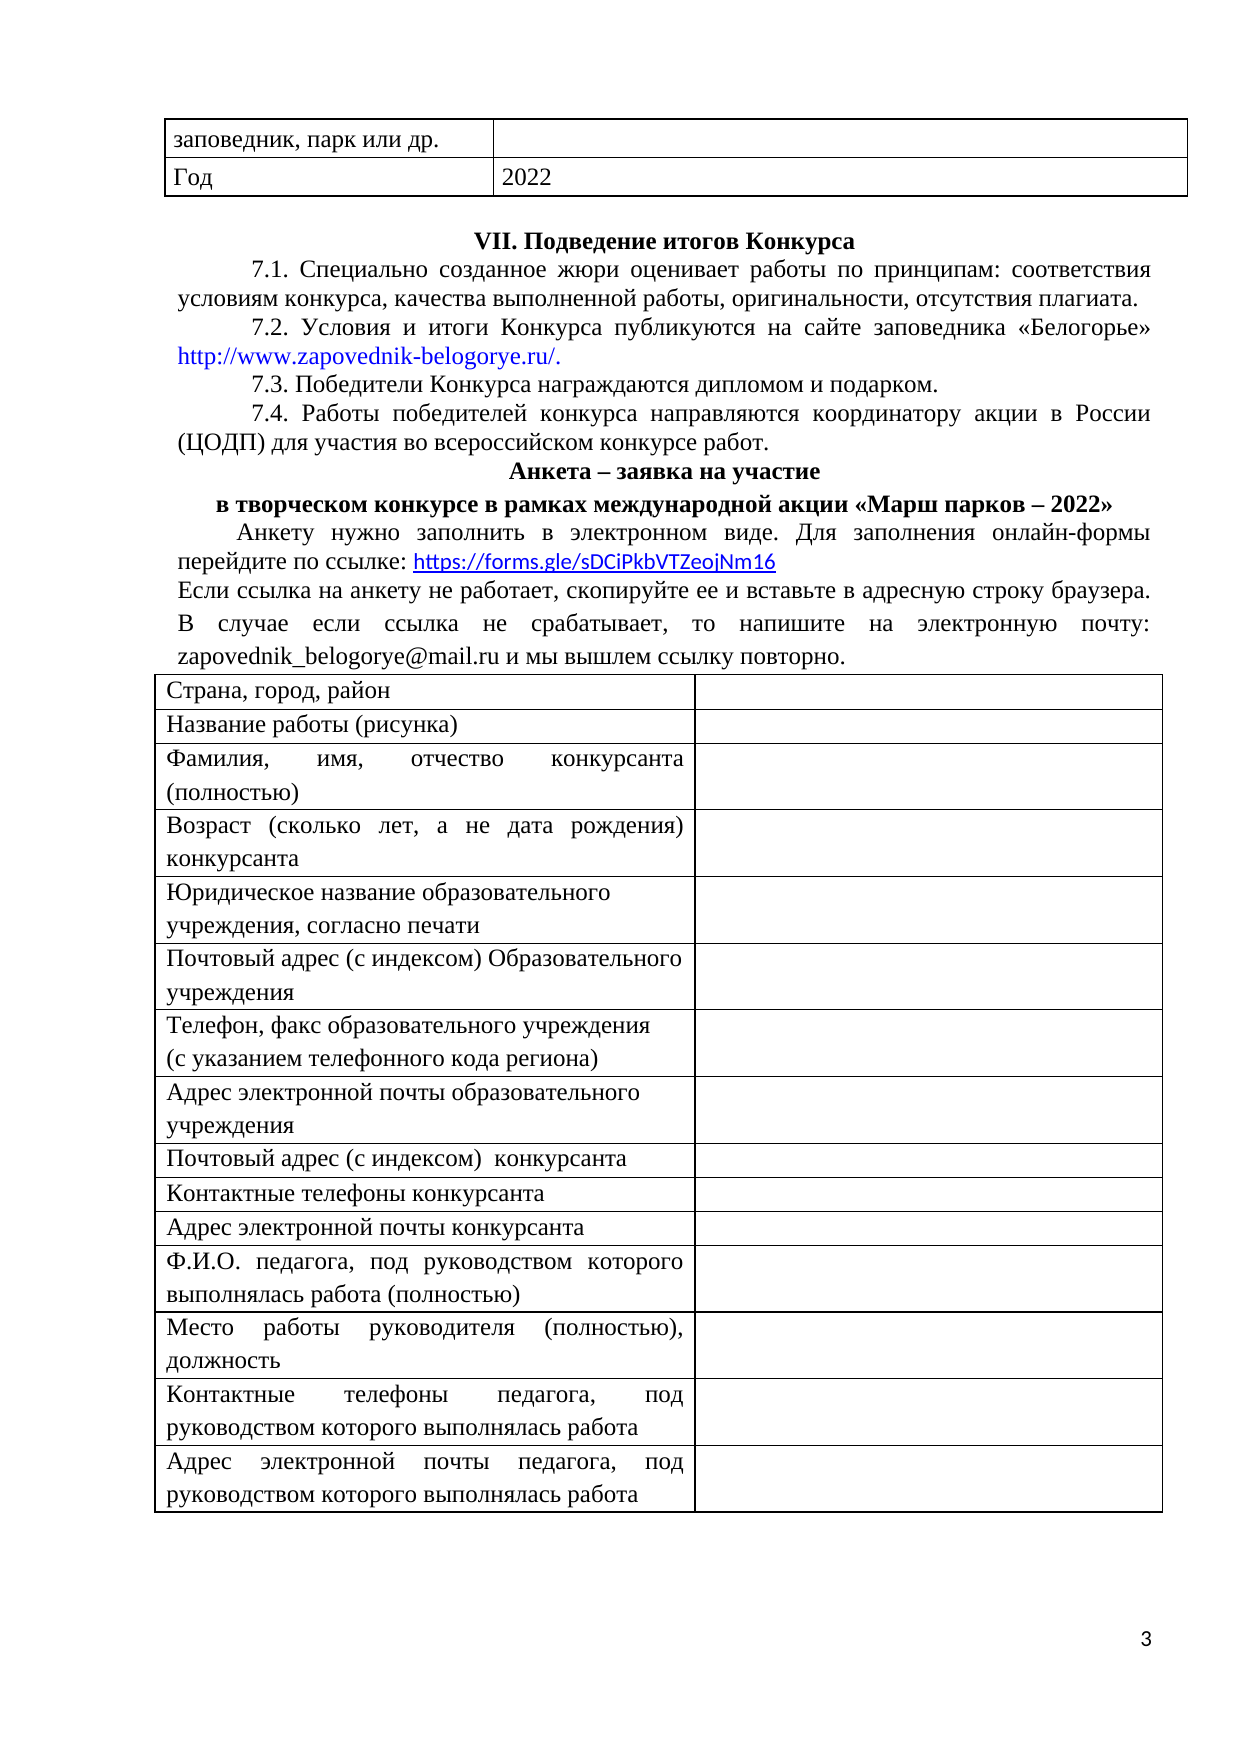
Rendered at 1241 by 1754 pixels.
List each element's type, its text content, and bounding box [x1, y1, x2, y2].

table_header [696, 675, 1162, 708]
table_cell Контактные телефоны педагога, под руководством которого выполнялась работа [156, 1379, 694, 1445]
text 7.4. Работы победителей конкурса направляются координатору акции в России (ЦОДП) для участия во всероссийском конкурсе работ. [177, 398, 1152, 456]
table_cell [696, 1010, 1162, 1076]
table_cell [696, 1144, 1162, 1177]
table_cell [696, 1077, 1162, 1142]
table_cell [696, 710, 1162, 742]
table_cell Адрес электронной почты образовательного учреждения [156, 1077, 694, 1142]
table_cell Почтовый адрес (с индексом) конкурсанта [156, 1144, 694, 1177]
text Если ссылка на анкету не работает, скопируйте ее и вставьте в адресную строку браузера. В случае если ссылка не срабатывает, то напишите на электронную почту: zapovednik_belogorye@mail.ru и мы вышлем ссылку повторно. [177, 575, 1152, 670]
table_cell [696, 1246, 1162, 1311]
text 7.1. Специально созданное жюри оценивает работы по принципам: соответствия условиям конкурса, качества выполненной работы, оригинальности, отсутствия плагиата. [177, 254, 1152, 312]
table_cell Почтовый адрес (с индексом) Образовательного учреждения [156, 944, 694, 1009]
table_cell Контактные телефоны конкурсанта [156, 1178, 694, 1211]
table_cell Название работы (рисунка) [156, 710, 694, 742]
table_cell [696, 1446, 1162, 1511]
table_cell Адрес электронной почты конкурсанта [156, 1212, 694, 1245]
table_cell [696, 1212, 1162, 1245]
text 7.3. Победители Конкурcа награждаются дипломом и подарком. [177, 369, 1152, 398]
text 7.2. Условия и итоги Конкурса публикуются на сайте заповедника «Белогорье» http://www.zapovednik-belogorye.ru/. [177, 312, 1152, 369]
table_cell Адрес электронной почты педагога, под руководством которого выполнялась работа [156, 1446, 694, 1511]
table_cell [696, 1379, 1162, 1445]
table_cell [696, 1313, 1162, 1378]
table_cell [494, 120, 1187, 157]
table_cell [696, 1178, 1162, 1211]
list Анкету нужно заполнить в электронном виде. Для заполнения онлайн-формы перейдите по ссылке: https://forms.gle/sDCiPkbVTZeojNm16 [177, 517, 1152, 575]
table_cell Юридическое название образовательного учреждения, согласно печати [156, 877, 694, 942]
table_cell [696, 744, 1162, 809]
table_cell Возраст (сколько лет, а не дата рождения) конкурсанта [156, 810, 694, 876]
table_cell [166, 120, 493, 157]
text в творческом конкурсе в рамках международной акции «Марш парков – 2022» [177, 489, 1152, 517]
table_header Страна, город, район [156, 675, 694, 708]
text Анкета – заявка на участие [177, 456, 1152, 484]
table_cell Год [166, 158, 493, 195]
table_cell 2022 [494, 158, 1187, 195]
table_cell Ф.И.О. педагога, под руководством которого выполнялась работа (полностью) [156, 1246, 694, 1311]
table_cell [696, 810, 1162, 876]
table_cell Место работы руководителя (полностью), должность [156, 1313, 694, 1378]
table_cell Фамилия, имя, отчество конкурсанта (полностью) [156, 744, 694, 809]
text VII. Подведение итогов Конкурса [177, 226, 1152, 254]
table_cell Телефон, факс образовательного учреждения (с указанием телефонного кода региона) [156, 1010, 694, 1076]
table_cell [696, 877, 1162, 942]
table_cell [696, 944, 1162, 1009]
